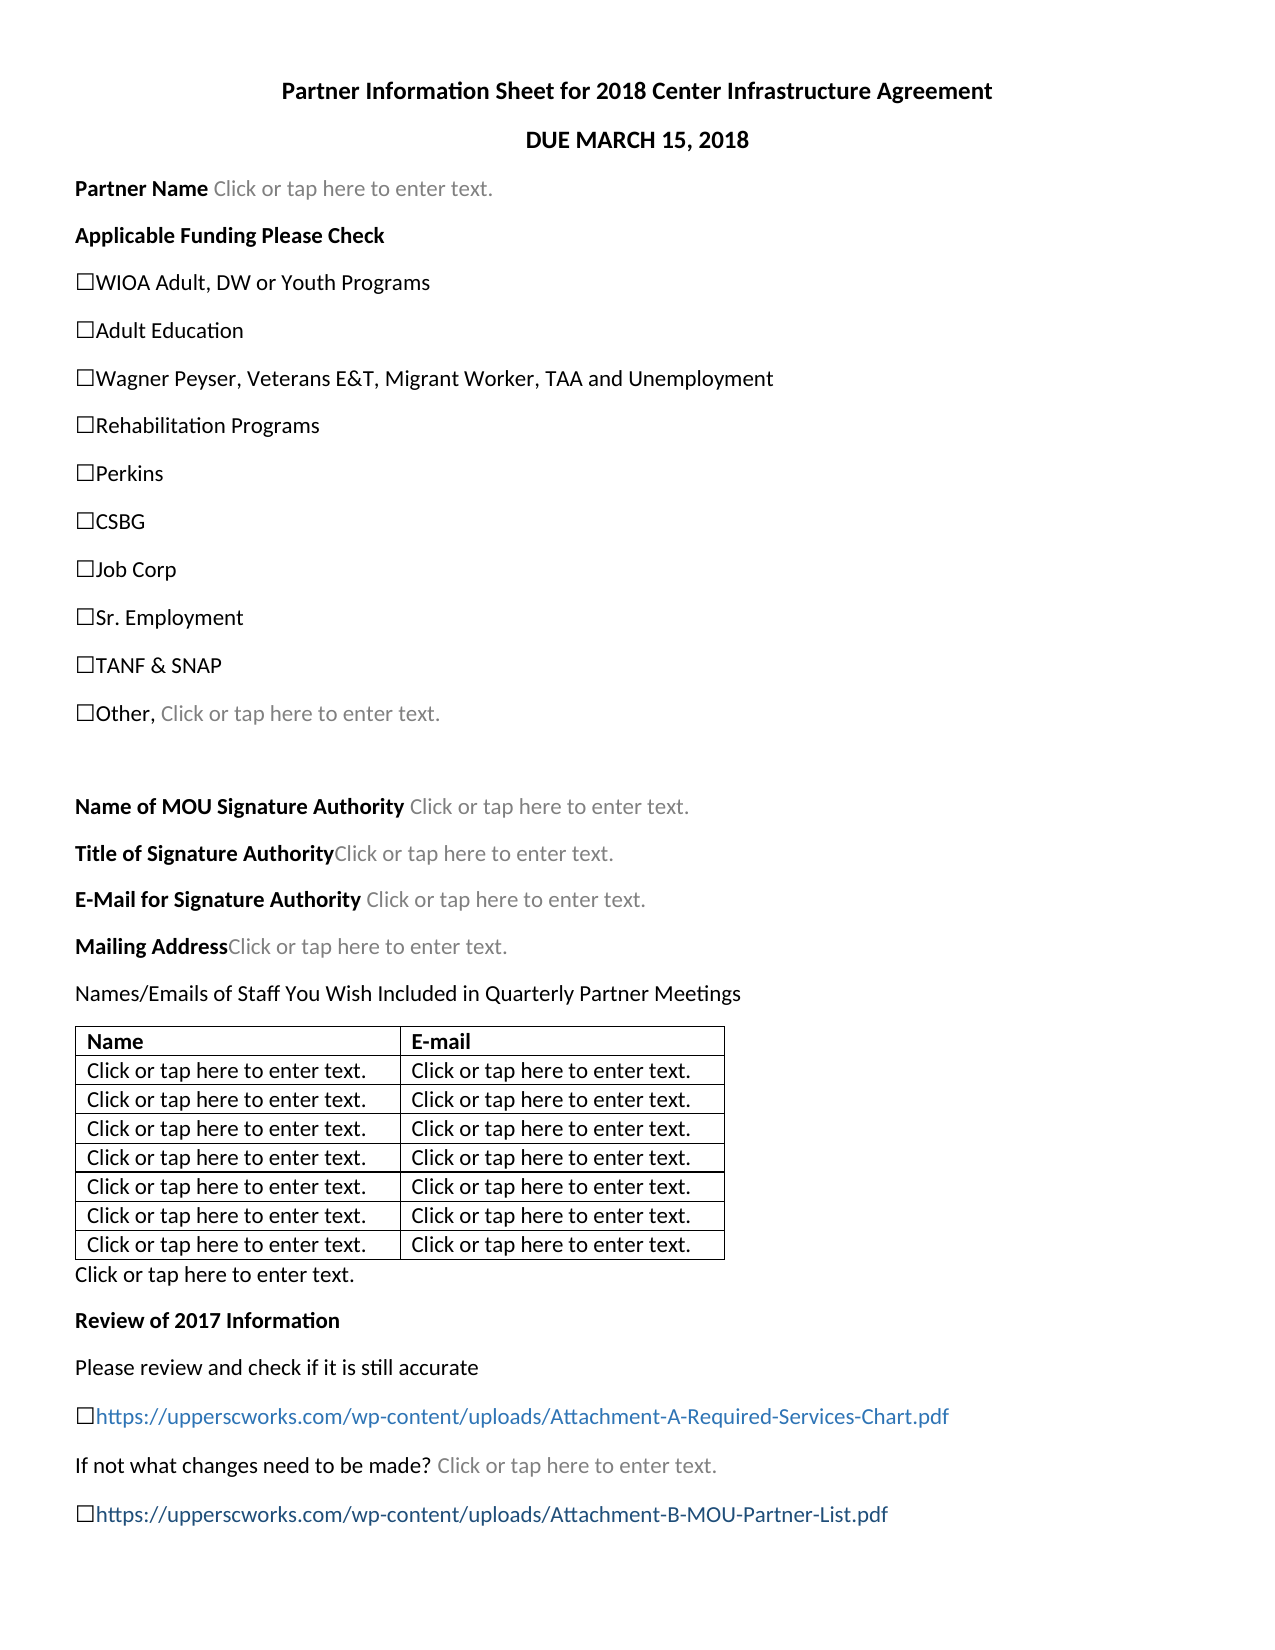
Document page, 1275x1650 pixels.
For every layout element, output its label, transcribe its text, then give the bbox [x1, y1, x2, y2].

text Please review and check if it is still accurate [75, 1353, 1200, 1381]
text DUE MARCH 15, 2018 [75, 124, 1200, 155]
text Sr. Employment [75, 601, 1200, 632]
table_header E-mail [401, 1027, 724, 1055]
text If not what changes need to be made? [75, 1451, 1200, 1479]
text Job Corp [75, 553, 1200, 584]
text CSBG [75, 505, 1200, 537]
text Names/Emails of Staff You Wish Included in Quarterly Partner Meetings [75, 979, 1200, 1007]
text Title of Signature Authority [75, 839, 1200, 867]
text Applicable Funding Please Check [75, 221, 1200, 249]
text Wagner Peyser, Veterans E&T, Migrant Worker, TAA and Unemployment [75, 362, 1200, 393]
text WIOA Adult, DW or Youth Programs [75, 266, 1200, 297]
text Other, [75, 697, 1200, 728]
text Name of MOU Signature Authority [75, 792, 1200, 820]
text E-Mail for Signature Authority [75, 886, 1200, 913]
text https://upperscworks.com/wp-content/uploads/Attachment-B-MOU-Partner-List.pdf [75, 1498, 1200, 1529]
text https://upperscworks.com/wp-content/uploads/Attachment-A-Required-Services-Chart.pdf [75, 1400, 1200, 1432]
text Review of 2017 Information [75, 1307, 1200, 1334]
text Partner Name [75, 174, 1200, 202]
text Adult Education [75, 314, 1200, 345]
table_header Name [76, 1027, 400, 1055]
text Mailing Address [75, 932, 1200, 960]
text Perkins [75, 457, 1200, 489]
text Rehabilitation Programs [75, 409, 1200, 441]
text Partner Information Sheet for 2018 Center Infrastructure Agreement [75, 75, 1200, 106]
text TANF & SNAP [75, 649, 1200, 680]
